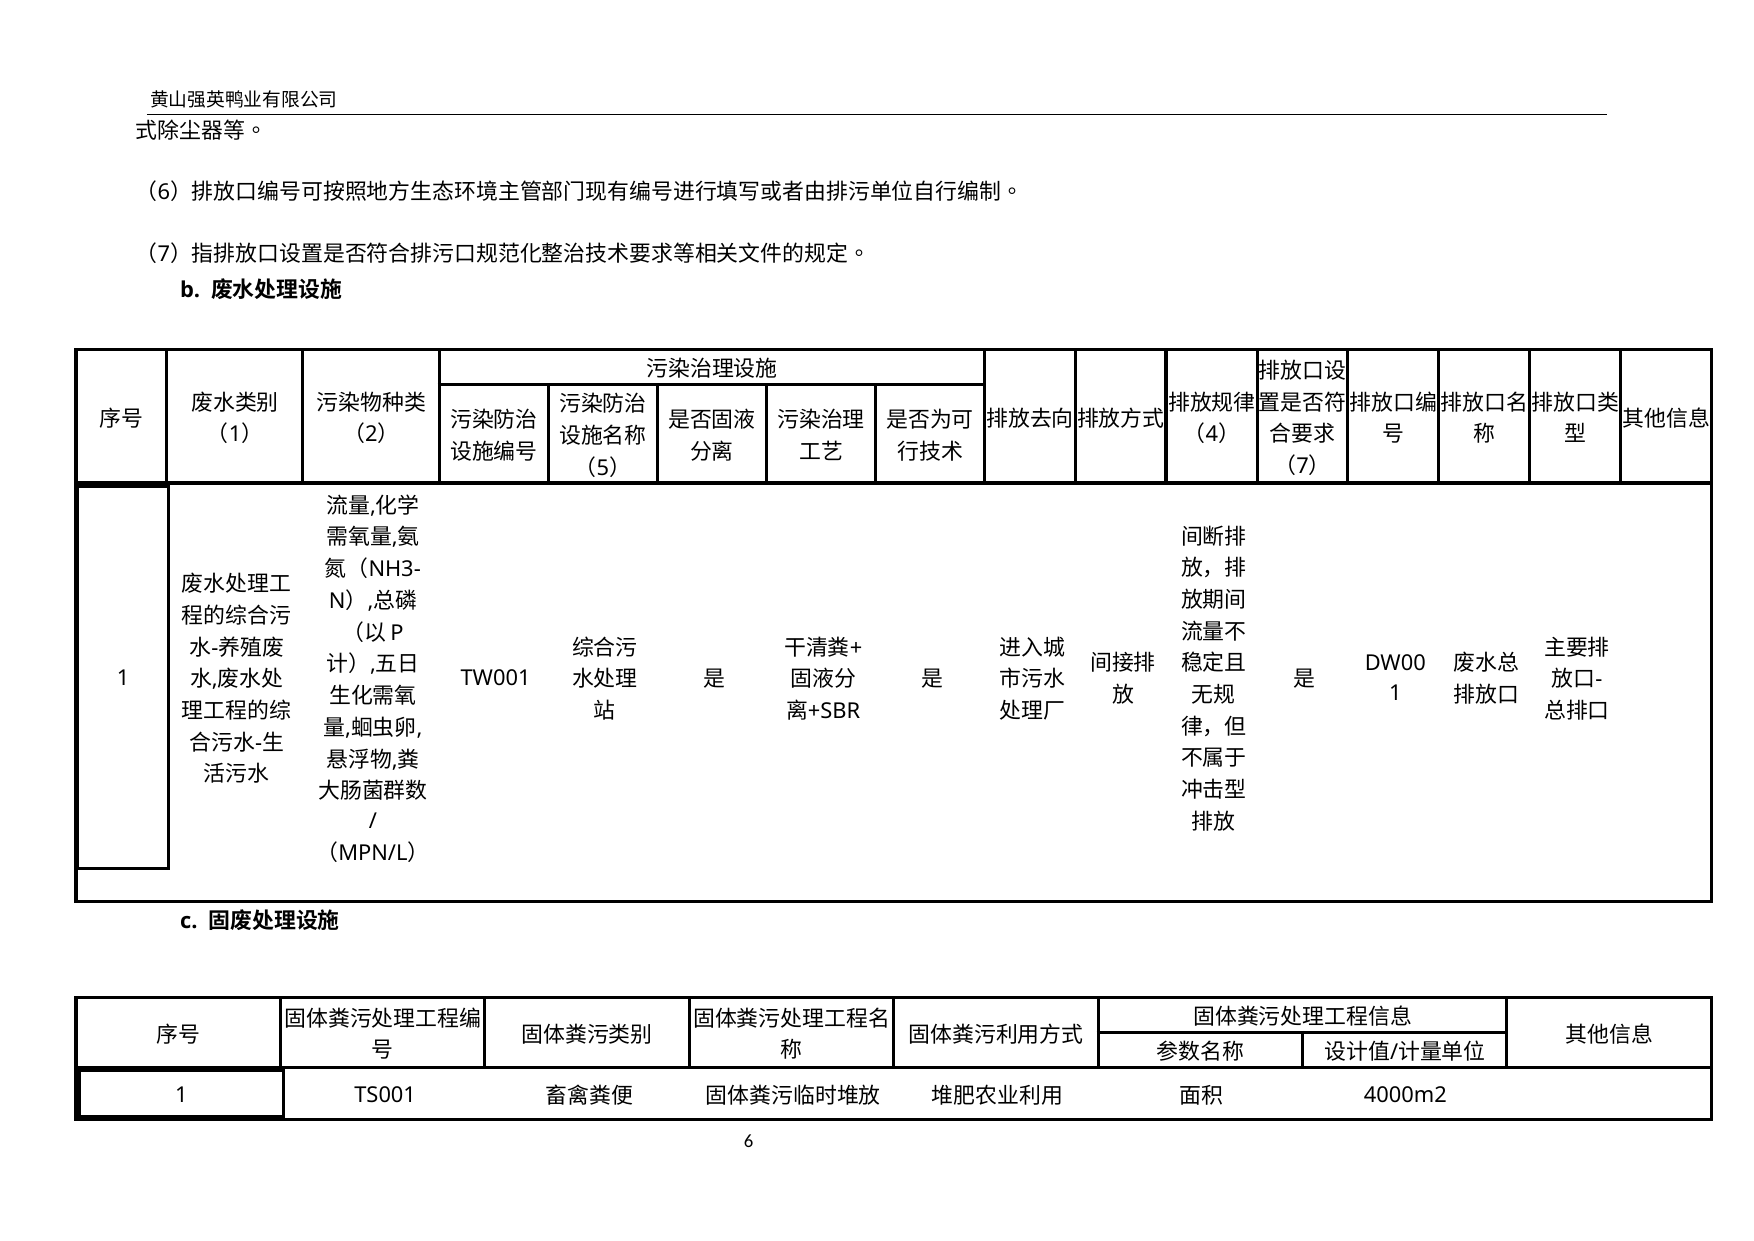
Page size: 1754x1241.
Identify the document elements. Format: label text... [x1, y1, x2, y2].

table_header 排放口设置是否符合要求（7） [1259, 351, 1346, 481]
table_cell [81, 1072, 282, 1115]
table_header 排放去向 [986, 351, 1074, 481]
table_header 污染治理设施 [441, 351, 983, 383]
table_cell [285, 1069, 1710, 1118]
text （7）指排放口设置是否符合排污口规范化整治技术要求等相关文件的规定。 [135, 238, 1652, 268]
table_header 排放口名称 [1440, 351, 1528, 481]
table_cell 设计值/计量单位 [1304, 1034, 1505, 1066]
table_cell 污染治理工艺 [768, 386, 874, 481]
text b. 废水处理设施 [135, 274, 1652, 304]
table_header 污染物种类（2） [304, 351, 438, 481]
table_cell 是否为可行技术 [877, 386, 983, 481]
table_header 废水类别（1） [168, 351, 301, 481]
table_header 固体粪污类别 [486, 999, 688, 1066]
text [135, 114, 1652, 144]
table_header 排放方式 [1077, 351, 1164, 481]
table_header 固体粪污处理工程名称 [691, 999, 892, 1066]
table_header 序号 [78, 351, 165, 481]
table_cell 参数名称 [1100, 1034, 1301, 1066]
table_cell 污染防治设施编号 [441, 386, 547, 481]
table_cell [78, 485, 1710, 899]
table_header 固体粪污利用方式 [895, 999, 1097, 1066]
table_header 固体粪污处理工程编号 [282, 999, 483, 1066]
table_header 其他信息 [1622, 351, 1710, 481]
table_header 固体粪污处理工程信息 [1100, 999, 1505, 1031]
table_cell 污染防治设施名称（5） [550, 386, 656, 481]
table_header 其他信息 [1508, 999, 1710, 1066]
table_header 排放口编号 [1349, 351, 1437, 481]
text c. 固废处理设施 [135, 903, 1652, 934]
table_header 序号 [78, 999, 279, 1066]
table_cell 是否固液分离 [659, 386, 765, 481]
text （6）排放口编号可按照地方生态环境主管部门现有编号进行填写或者由排污单位自行编制。 [135, 176, 1652, 206]
table_header 排放规律（4） [1168, 351, 1256, 481]
table_header 排放口类型 [1531, 351, 1619, 481]
